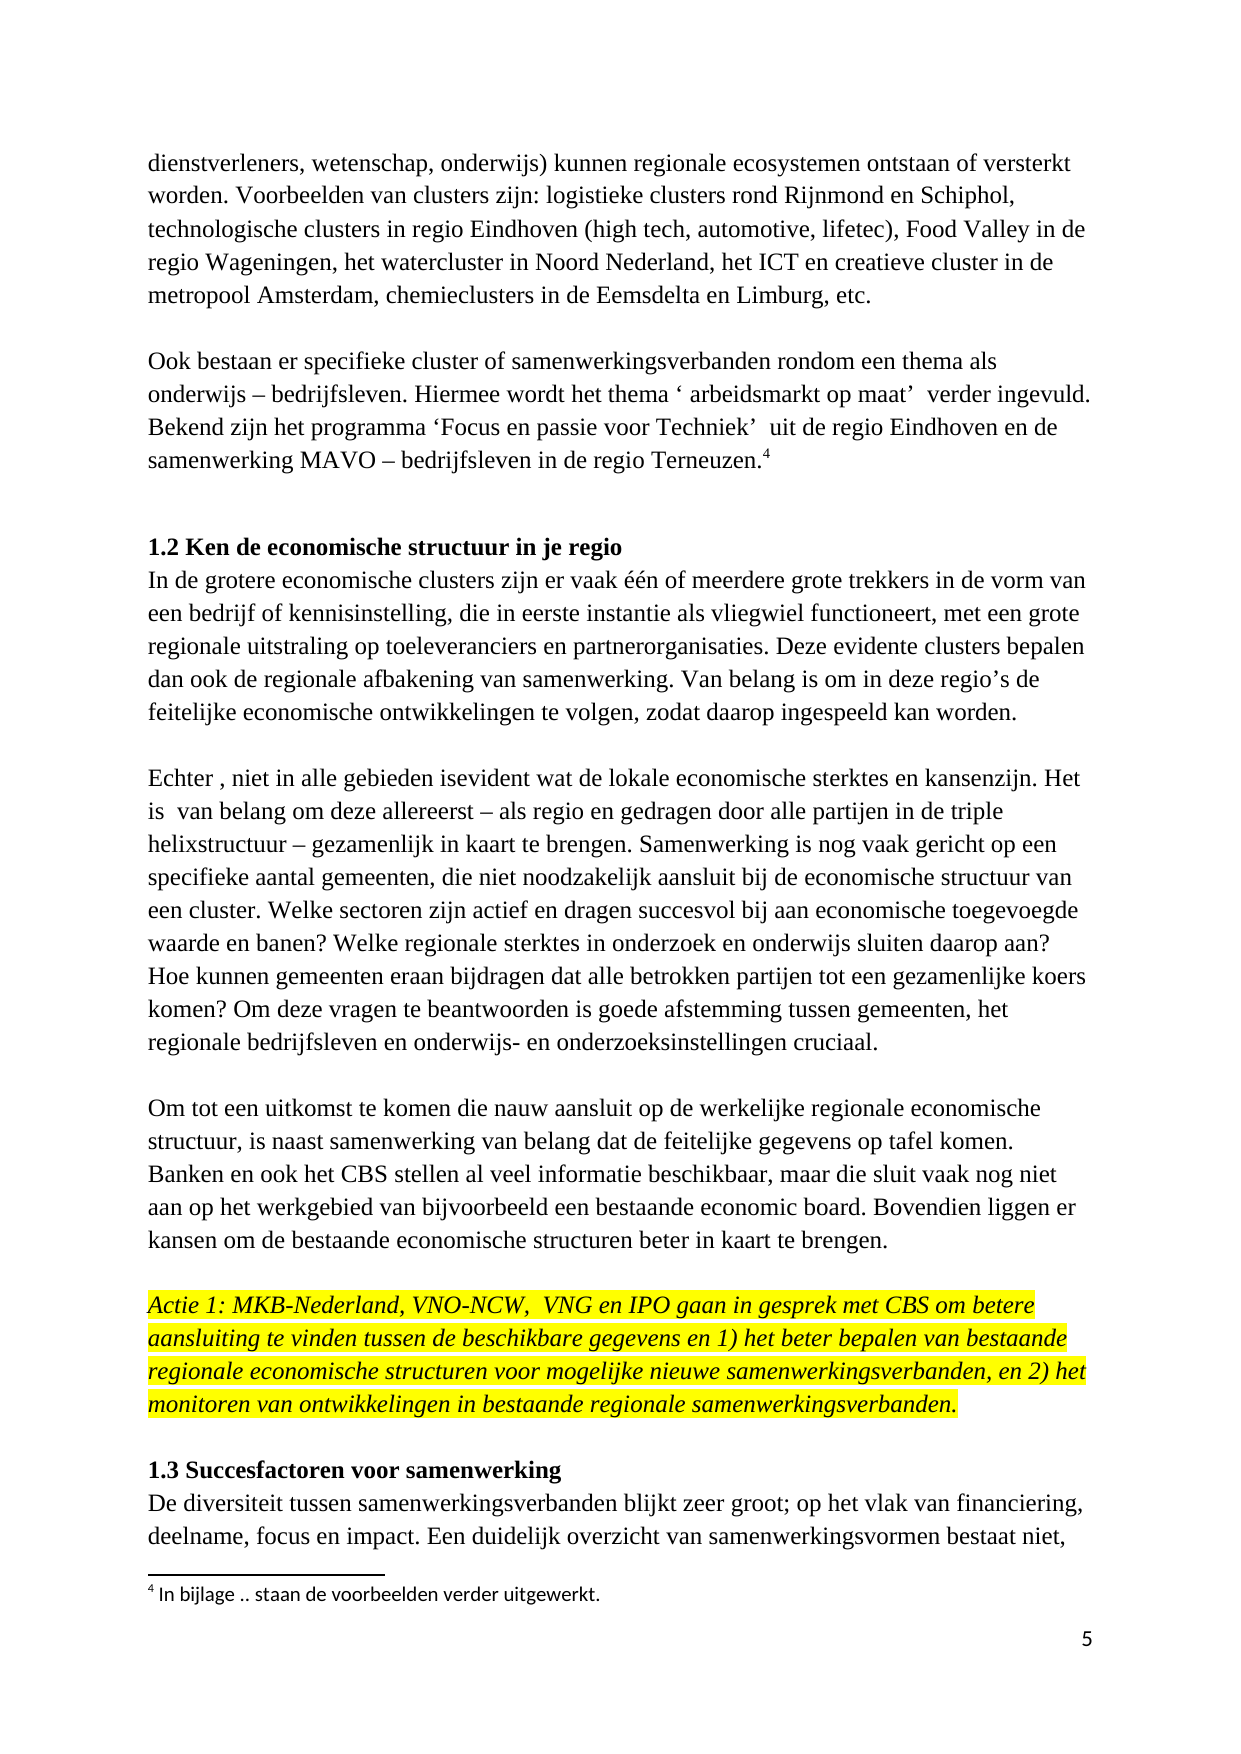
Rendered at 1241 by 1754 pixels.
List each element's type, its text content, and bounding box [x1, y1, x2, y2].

text Om tot een uitkomst te komen die nauw aansluit op de werkelijke regionale economische structuur, is naast samenwerking van belang dat de feitelijke gegevens op tafel komen. Banken en ook het CBS stellen al veel informatie beschikbaar, maar die sluit vaak nog niet aan op het werkgebied van bijvoorbeeld een bestaande economic board. Bovendien liggen er kansen om de bestaande economische structuren beter in kaart te brengen. [148, 1093, 1093, 1286]
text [148, 1488, 1093, 1550]
text 1.2 Ken de economische structuur in je regio [148, 532, 1093, 560]
text Ook bestaan er specifieke cluster of samenwerkingsverbanden rondom een thema als onderwijs – bedrijfsleven. Hiermee wordt het thema ‘ arbeidsmarkt op maat’ verder ingevuld. Bekend zijn het programma ‘Focus en passie voor Techniek’ uit de regio Eindhoven en de samenwerking MAVO – bedrijfsleven in de regio Terneuzen. [148, 346, 1093, 473]
text Actie 1: MKB-Nederland, VNO-NCW, VNG en IPO gaan in gesprek met CBS om betere aansluiting te vinden tussen de beschikbare gegevens en 1) het beter bepalen van bestaande regionale economische structuren voor mogelijke nieuwe samenwerkingsverbanden, en 2) het monitoren van ontwikkelingen in bestaande regionale samenwerkingsverbanden. [148, 1290, 1093, 1418]
text 1.3 Succesfactoren voor samenwerking [148, 1455, 1093, 1484]
text In de grotere economische clusters zijn er vaak één of meerdere grote trekkers in de vorm van een bedrijf of kennisinstelling, die in eerste instantie als vliegwiel functioneert, met een grote regionale uitstraling op toeleveranciers en partnerorganisaties. Deze evidente clusters bepalen dan ook de regionale afbakening van samenwerking. Van belang is om in deze regio’s de feitelijke economische ontwikkelingen te volgen, zodat daarop ingespeeld kan worden. Echter , niet in alle gebieden isevident wat de lokale economische sterktes en kansenzijn. Het is van belang om deze allereerst – als regio en gedragen door alle partijen in de triple helixstructuur – gezamenlijk in kaart te brengen. Samenwerking is nog vaak gericht op een specifieke aantal gemeenten, die niet noodzakelijk aansluit bij de economische structuur van een cluster. Welke sectoren zijn actief en dragen succesvol bij aan economische toegevoegde waarde en banen? Welke regionale sterktes in onderzoek en onderwijs sluiten daarop aan? Hoe kunnen gemeenten eraan bijdragen dat alle betrokken partijen tot een gezamenlijke koers komen? Om deze vragen te beantwoorden is goede afstemming tussen gemeenten, het regionale bedrijfsleven en onderwijs- en onderzoeksinstellingen cruciaal. [148, 565, 1093, 1056]
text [148, 148, 1093, 308]
